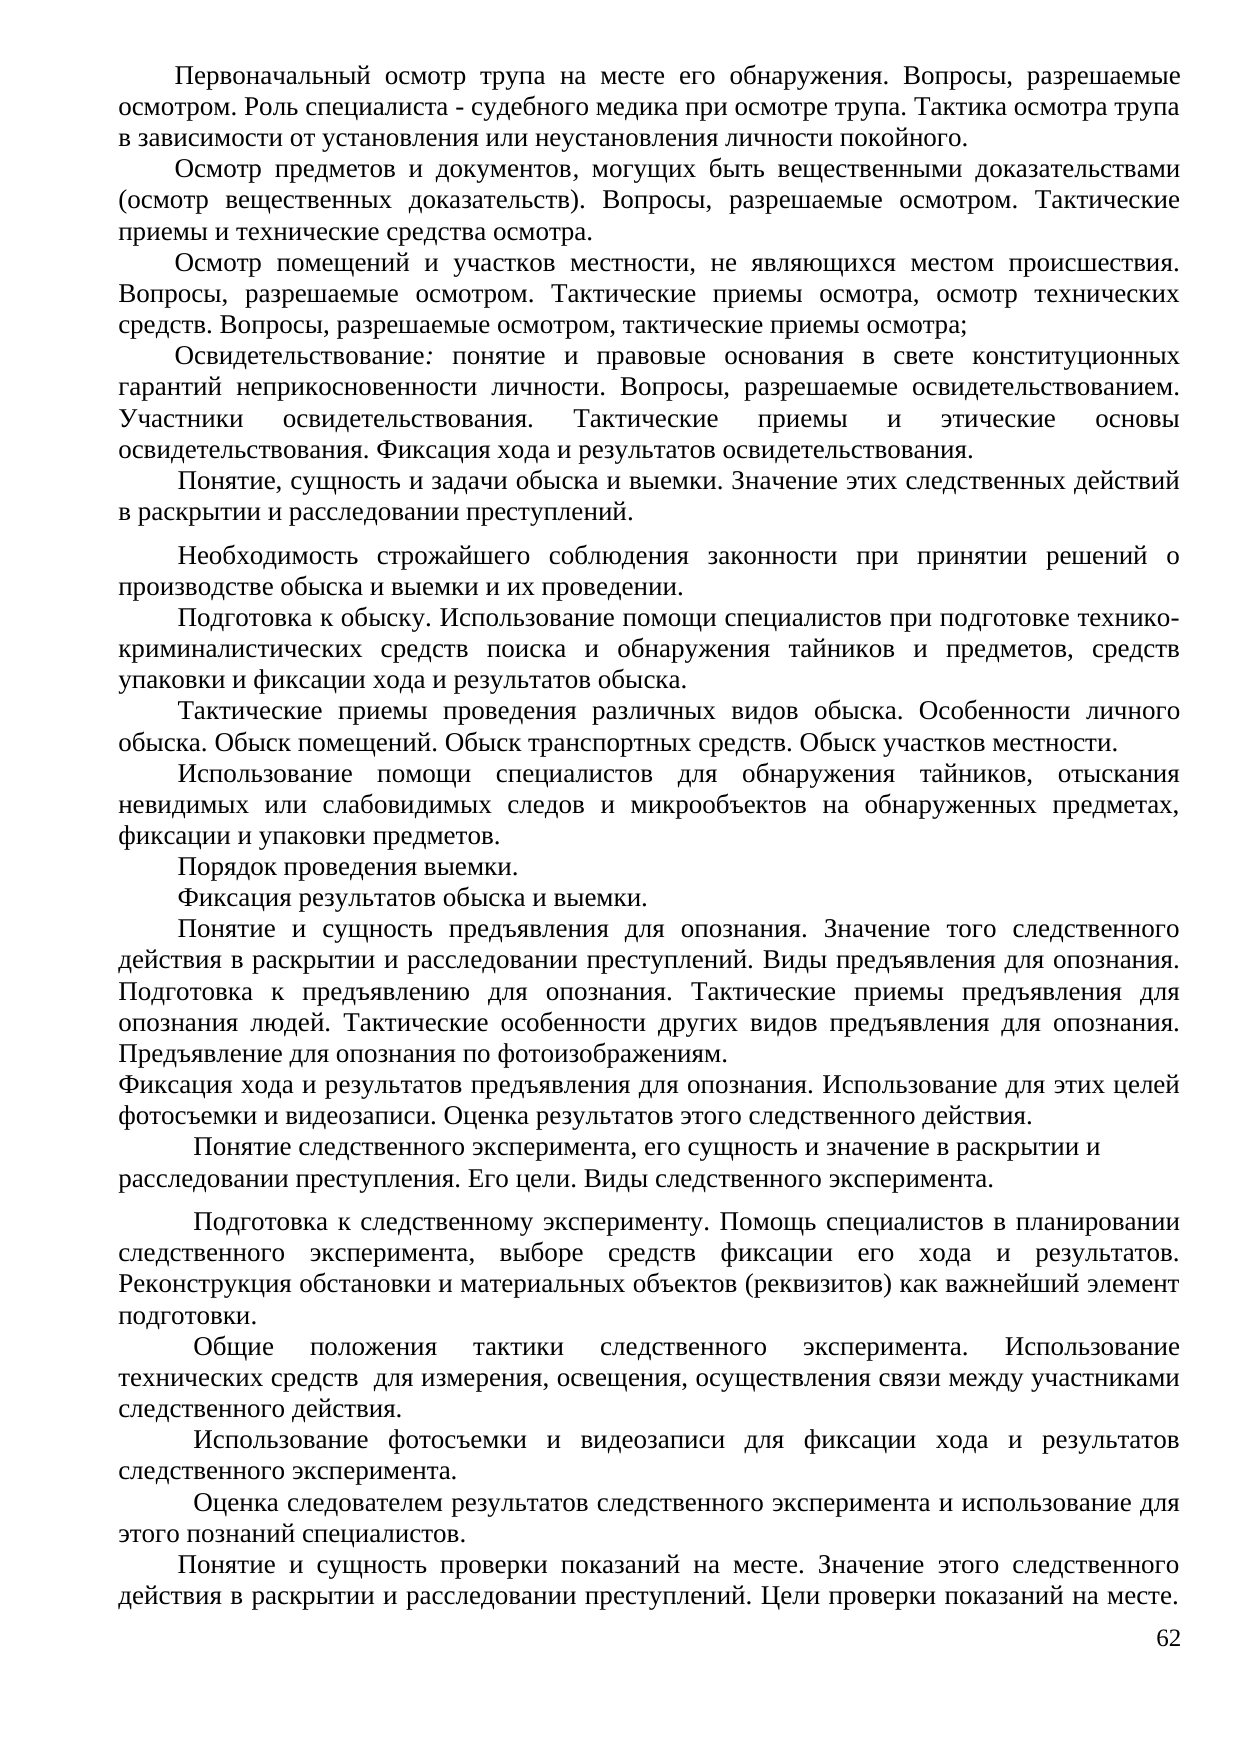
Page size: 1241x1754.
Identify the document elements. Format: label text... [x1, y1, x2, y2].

text Понятие следственного эксперимента, его сущность и значение в раскрытии и расследовании преступления. Его цели. Виды следственного эксперимента. [118, 1131, 1181, 1193]
text Понятие, сущность и задачи обыска и выемки. Значение этих следственных действий в раскрытии и расследовании преступлений. [118, 464, 1181, 526]
text Общие положения тактики следственного эксперимента. Использование технических средств для измерения, освещения, осуществления связи между участниками следственного действия. [118, 1330, 1181, 1423]
text Порядок проведения выемки. [118, 850, 1181, 881]
text Использование помощи специалистов для обнаружения тайников, отыскания невидимых или слабовидимых следов и микрообъектов на обнаруженных предметах, фиксации и упаковки предметов. [118, 757, 1181, 850]
text Необходимость строжайшего соблюдения законности при принятии решений о производстве обыска и выемки и их проведении. [118, 539, 1181, 601]
text Фиксация хода и результатов предъявления для опознания. Использование для этих целей фотосъемки и видеозаписи. Оценка результатов этого следственного действия. [118, 1068, 1181, 1131]
text Первоначальный осмотр трупа на месте его обнаружения. Вопросы, разрешаемые осмотром. Роль специалиста - судебного медика при осмотре трупа. Тактика осмотра трупа в зависимости от установления или неустановления личности покойного. [118, 59, 1181, 152]
text Фиксация результатов обыска и выемки. [118, 881, 1181, 912]
text Тактические приемы проведения различных видов обыска. Особенности личного обыска. Обыск помещений. Обыск транспортных средств. Обыск участков местности. [118, 694, 1181, 757]
text Понятие и сущность предъявления для опознания. Значение того следственного действия в раскрытии и расследовании преступлений. Виды предъявления для опознания. Подготовка к предъявлению для опознания. Тактические приемы предъявления для опознания людей. Тактические особенности других видов предъявления для опознания. Предъявление для опознания по фотоизображениям. [118, 912, 1181, 1068]
text Осмотр предметов и документов, могущих быть вещественными доказательствами (осмотр вещественных доказательств). Вопросы, разрешаемые осмотром. Тактические приемы и технические средства осмотра. [118, 152, 1181, 246]
text Осмотр помещений и участков местности, не являющихся местом происшествия. Вопросы, разрешаемые осмотром. Тактические приемы осмотра, осмотр технических средств. Вопросы, разрешаемые осмотром, тактические приемы осмотра; [118, 246, 1181, 339]
text Подготовка к обыску. Использование помощи специалистов при подготовке технико-криминалистических средств поиска и обнаружения тайников и предметов, средств упаковки и фиксации хода и результатов обыска. [118, 601, 1181, 694]
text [118, 1548, 1181, 1610]
text Оценка следователем результатов следственного эксперимента и использование для этого познаний специалистов. [118, 1486, 1181, 1548]
text Подготовка к следственному эксперименту. Помощь специалистов в планировании следственного эксперимента, выборе средств фиксации его хода и результатов. Реконструкция обстановки и материальных объектов (реквизитов) как важнейший элемент подготовки. [118, 1205, 1181, 1330]
text Освидетельствование: понятие и правовые основания в свете конституционных гарантий неприкосновенности личности. Вопросы, разрешаемые освидетельствованием. Участники освидетельствования. Тактические приемы и этические основы освидетельствования. Фиксация хода и результатов освидетельствования. [118, 339, 1181, 464]
text Использование фотосъемки и видеозаписи для фиксации хода и результатов следственного эксперимента. [118, 1423, 1181, 1486]
